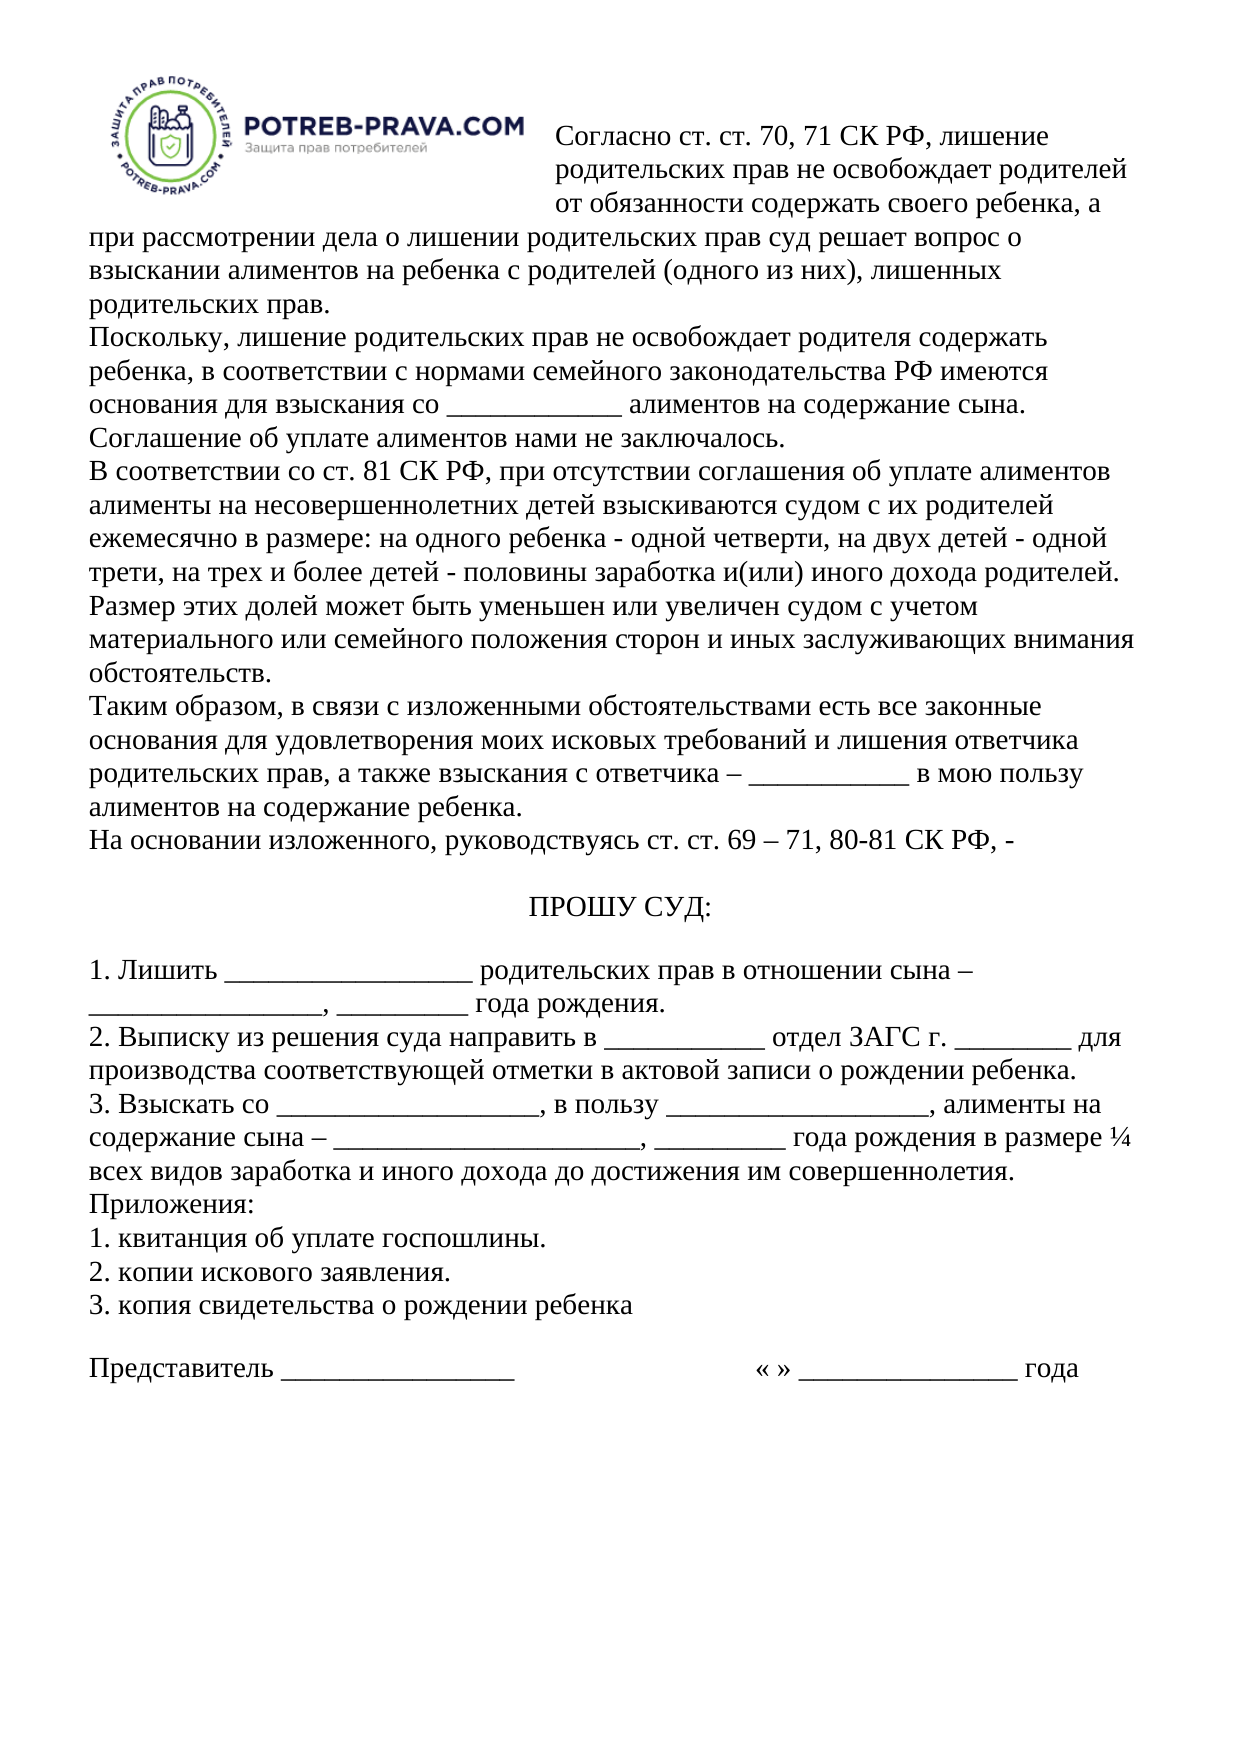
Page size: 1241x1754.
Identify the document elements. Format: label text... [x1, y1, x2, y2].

picture [92, 73, 536, 118]
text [89, 118, 1152, 822]
text Представитель ________________ « » _______________ года [89, 1350, 1152, 1383]
text На основании изложенного, руководствуясь ст. ст. 69 – 71, 80-81 СК РФ, - [89, 822, 1152, 856]
text Приложения: 1. квитанция об уплате госпошлины. 2. копии искового заявления. 3. копия свидетельства о рождении ребенка [89, 1187, 1152, 1321]
text ПРОШУ СУД: [89, 889, 1152, 952]
text 1. Лишить _________________ родительских прав в отношении сына – ________________, _________ года рождения. 2. Выписку из решения суда направить в ___________ отдел ЗАГС г. ________ для производства соответствующей отметки в актовой записи о рождении ребенка. 3. Взыскать со __________________, в пользу __________________, алименты на содержание сына – _____________________, _________ года рождения в размере ¼ всех видов заработка и иного дохода до достижения им совершеннолетия. [89, 952, 1152, 1187]
